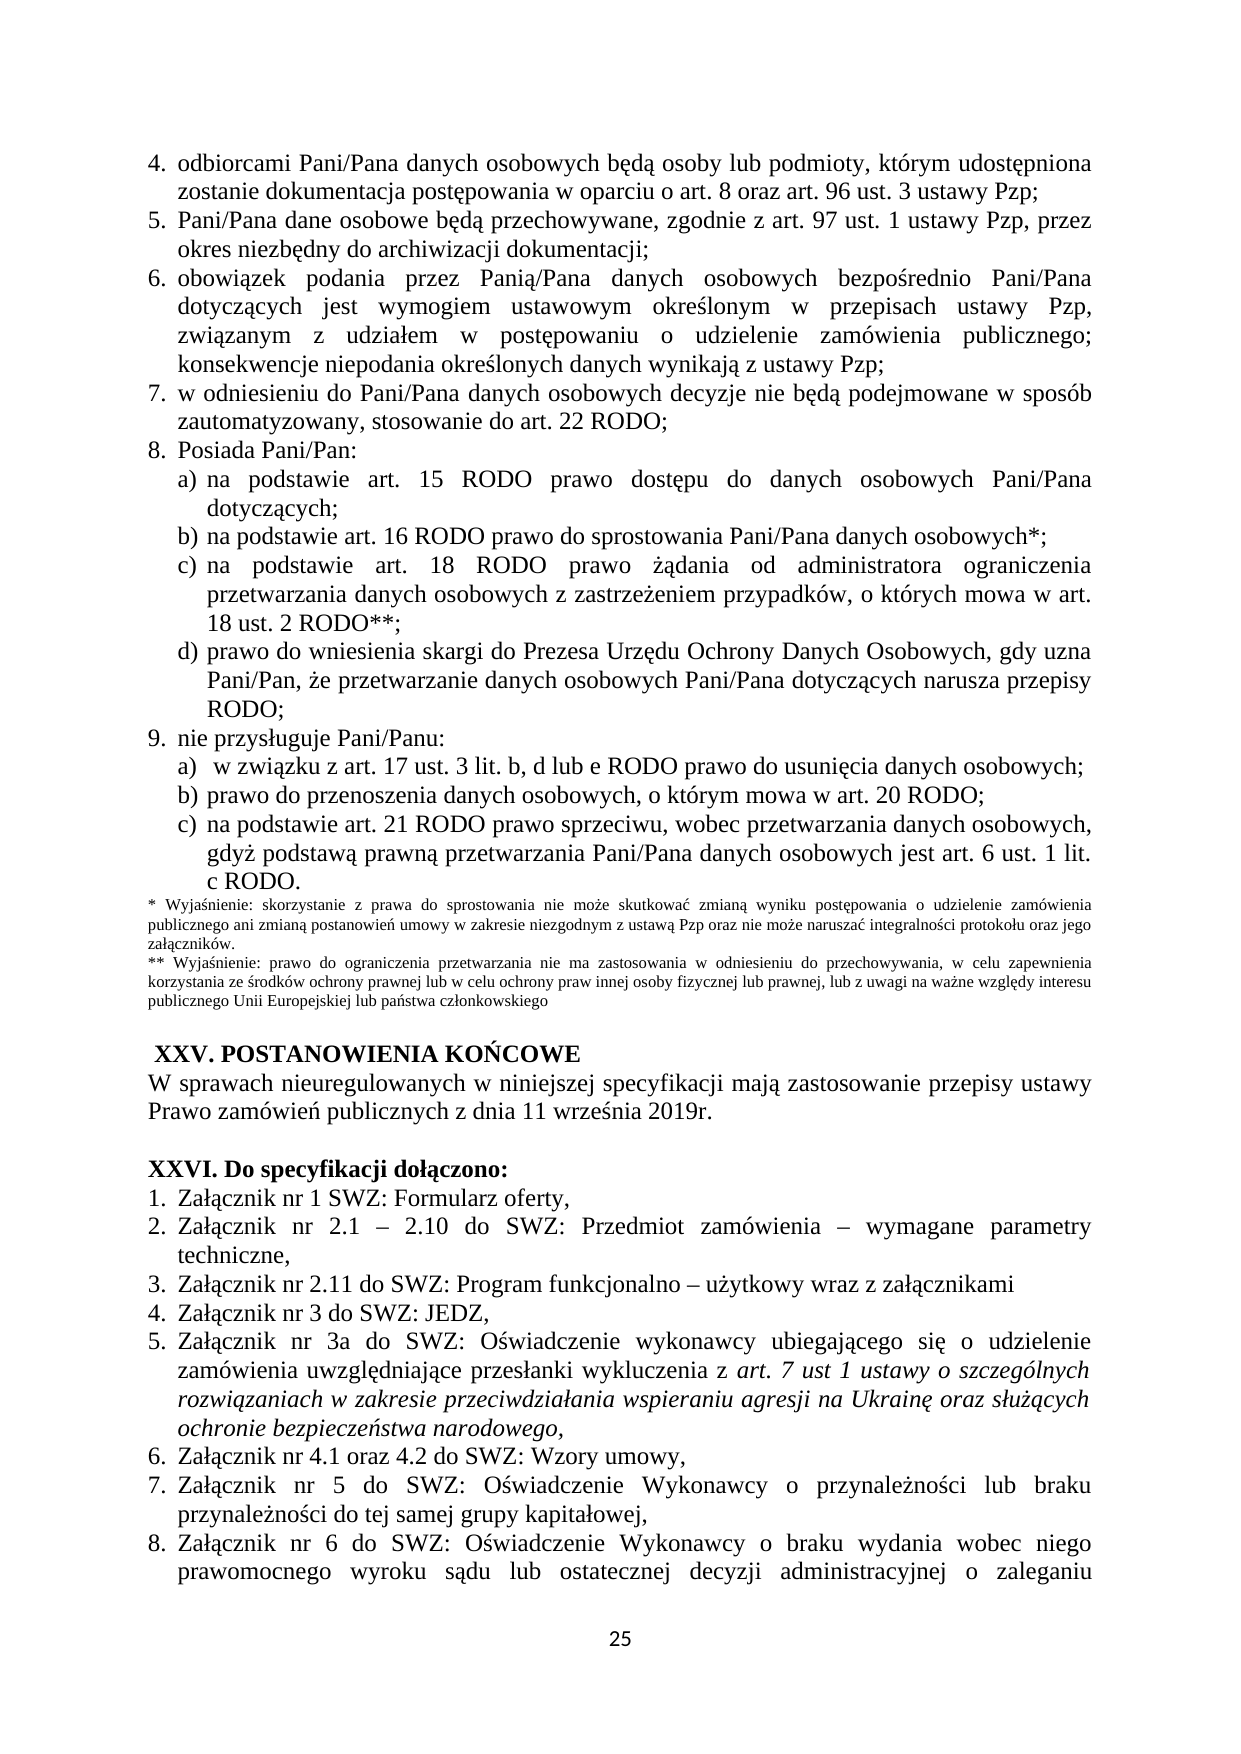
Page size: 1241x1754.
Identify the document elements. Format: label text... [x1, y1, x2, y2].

list obowiązek podania przez Panią/Pana danych osobowych bezpośrednio Pani/Pana dotyczących jest wymogiem ustawowym określonym w przepisach ustawy Pzp, związanym z udziałem w postępowaniu o udzielenie zamówienia publicznego; konsekwencje niepodania określonych danych wynikają z ustawy Pzp; [148, 263, 1093, 378]
list Załącznik nr 4.1 oraz 4.2 do SWZ: Wzory umowy, [148, 1441, 1093, 1470]
text ** Wyjaśnienie: prawo do ograniczenia przetwarzania nie ma zastosowania w odniesieniu do przechowywania, w celu zapewnienia korzystania ze środków ochrony prawnej lub w celu ochrony praw innej osoby fizycznej lub prawnej, lub z uwagi na ważne względy interesu publicznego Unii Europejskiej lub państwa członkowskiego [148, 953, 1093, 1010]
list Załącznik nr 2.11 do SWZ: Program funkcjonalno – użytkowy wraz z załącznikami [148, 1269, 1093, 1298]
list na podstawie art. 15 RODO prawo dostępu do danych osobowych Pani/Pana dotyczących; [177, 464, 1093, 521]
list Załącznik nr 3a do SWZ: Oświadczenie wykonawcy ubiegającego się o udzielenie zamówienia uwzględniające przesłanki wykluczenia z art. 7 ust 1 ustawy o szczególnych rozwiązaniach w zakresie przeciwdziałania wspieraniu agresji na Ukrainę oraz służących ochronie bezpieczeństwa narodowego, [148, 1326, 1093, 1441]
list prawo do wniesienia skargi do Prezesa Urzędu Ochrony Danych Osobowych, gdy uzna Pani/Pan, że przetwarzanie danych osobowych Pani/Pana dotyczących narusza przepisy RODO; [177, 636, 1093, 723]
list w odniesieniu do Pani/Pana danych osobowych decyzje nie będą podejmowane w sposób zautomatyzowany, stosowanie do art. 22 RODO; [148, 378, 1093, 435]
list w związku z art. 17 ust. 3 lit. b, d lub e RODO prawo do usunięcia danych osobowych; [177, 751, 1093, 780]
list Załącznik nr 1 SWZ: Formularz oferty, [148, 1183, 1093, 1211]
list Załącznik nr 5 do SWZ: Oświadczenie Wykonawcy o przynależności lub braku przynależności do tej samej grupy kapitałowej, [148, 1470, 1093, 1528]
list odbiorcami Pani/Pana danych osobowych będą osoby lub podmioty, którym udostępniona zostanie dokumentacja postępowania w oparciu o art. 8 oraz art. 96 ust. 3 ustawy Pzp; [148, 148, 1093, 205]
text W sprawach nieuregulowanych w niniejszej specyfikacji mają zastosowanie przepisy ustawy Prawo zamówień publicznych z dnia 11 września 2019r. [148, 1068, 1093, 1125]
list na podstawie art. 18 RODO prawo żądania od administratora ograniczenia przetwarzania danych osobowych z zastrzeżeniem przypadków, o których mowa w art. 18 ust. 2 RODO**; [177, 550, 1093, 636]
list Załącznik nr 3 do SWZ: JEDZ, [148, 1298, 1093, 1326]
list na podstawie art. 21 RODO prawo sprzeciwu, wobec przetwarzania danych osobowych, gdyż podstawą prawną przetwarzania Pani/Pana danych osobowych jest art. 6 ust. 1 lit. c RODO. [177, 809, 1093, 895]
list Pani/Pana dane osobowe będą przechowywane, zgodnie z art. 97 ust. 1 ustawy Pzp, przez okres niezbędny do archiwizacji dokumentacji; [148, 205, 1093, 263]
text XXV. POSTANOWIENIA KOŃCOWE [148, 1039, 1093, 1068]
list nie przysługuje Pani/Panu: [148, 723, 1093, 751]
list Załącznik nr 2.1 – 2.10 do SWZ: Przedmiot zamówienia – wymagane parametry techniczne, [148, 1211, 1093, 1269]
list prawo do przenoszenia danych osobowych, o którym mowa w art. 20 RODO; [177, 780, 1093, 809]
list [148, 1528, 1093, 1585]
list na podstawie art. 16 RODO prawo do sprostowania Pani/Pana danych osobowych*; [177, 521, 1093, 550]
list Posiada Pani/Pan: [148, 435, 1093, 464]
text * Wyjaśnienie: skorzystanie z prawa do sprostowania nie może skutkować zmianą wyniku postępowania o udzielenie zamówienia publicznego ani zmianą postanowień umowy w zakresie niezgodnym z ustawą Pzp oraz nie może naruszać integralności protokołu oraz jego załączników. [148, 895, 1093, 953]
text XXVI. Do specyfikacji dołączono: [148, 1154, 1093, 1183]
